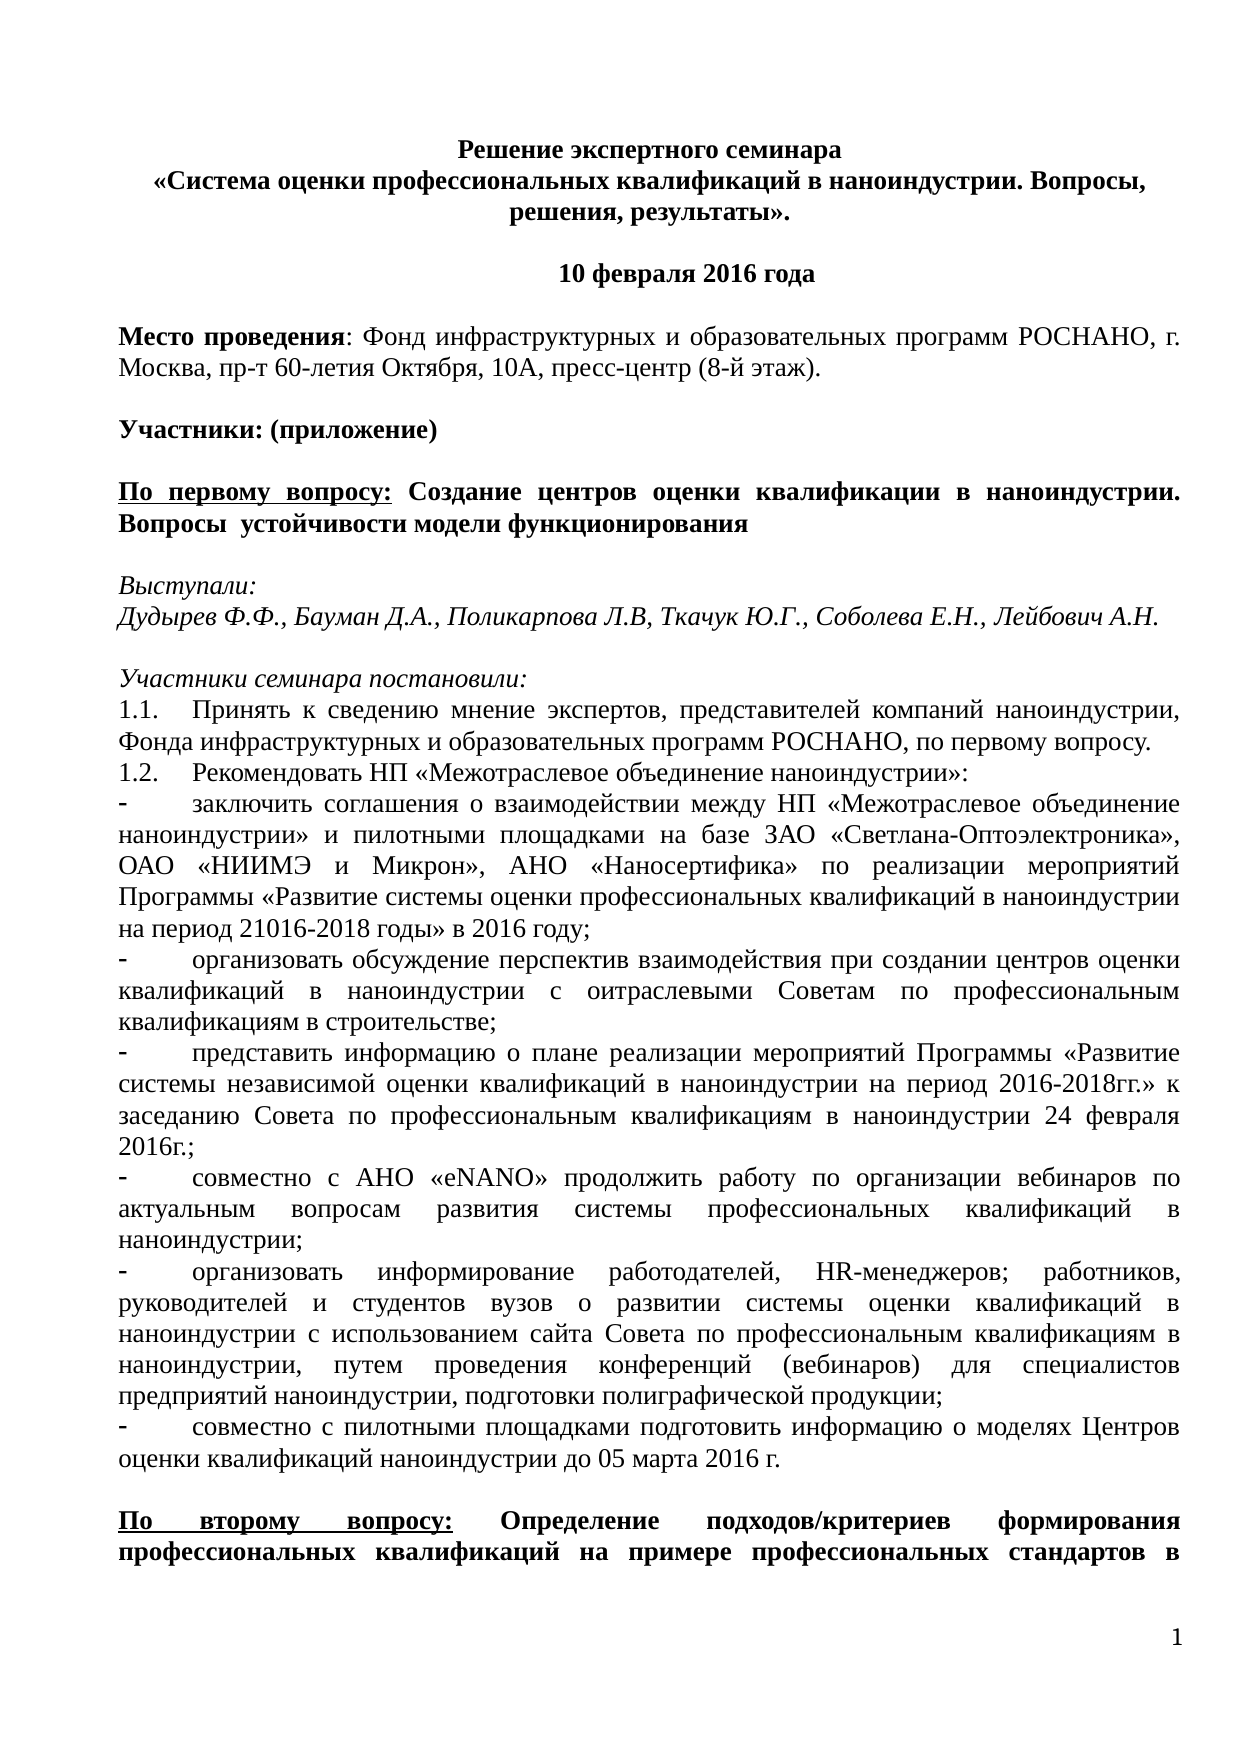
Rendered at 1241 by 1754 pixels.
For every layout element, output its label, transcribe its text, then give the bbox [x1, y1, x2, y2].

list организовать информирование работодателей, HR-менеджеров; работников, руководителей и студентов вузов о развитии системы оценки квалификаций в наноиндустрии c использованием сайта Совета по профессиональным квалификациям в наноиндустрии, путем проведения конференций (вебинаров) для специалистов предприятий наноиндустрии, подготовки полиграфической продукции; [118, 1254, 1181, 1410]
list представить информацию о плане реализации мероприятий Программы «Развитие системы независимой оценки квалификаций в наноиндустрии на период 2016-2018гг.» к заседанию Совета по профессиональным квалификациям в наноиндустрии 24 февраля 2016г.; [118, 1036, 1181, 1161]
list Рекомендовать НП «Межотраслевое объединение наноиндустрии»: [118, 756, 1181, 787]
list организовать обсуждение перспектив взаимодействия при создании центров оценки квалификаций в наноиндустрии с оитраслевыми Советам по профессиональным квалификациям в строительстве; [118, 943, 1181, 1036]
text Выступали: [118, 569, 1181, 600]
list Дудырев Ф.Ф., Бауман Д.А., Поликарпова Л.В, Ткачук Ю.Г., Соболева Е.Н., Лейбович А.Н. [118, 600, 1181, 631]
list Принять к сведению мнение экспертов, представителей компаний наноиндустрии, Фонда инфраструктурных и образовательных программ РОСНАНО, по первому вопросу. [118, 693, 1181, 756]
text 10 февраля 2016 года [118, 257, 1181, 289]
list совместно с пилотными площадками подготовить информацию о моделях Центров оценки квалификаций наноиндустрии до 05 марта 2016 г. [118, 1410, 1181, 1473]
text «Система оценки профессиональных квалификаций в наноиндустрии. Вопросы, решения, результаты». [118, 164, 1181, 226]
list совместно с АНО «eNANO» продолжить работу по организации вебинаров по актуальным вопросам развития системы профессиональных квалификаций в наноиндустрии; [118, 1161, 1181, 1254]
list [118, 1504, 1181, 1566]
list заключить соглашения о взаимодействии между НП «Межотраслевое объединение наноиндустрии» и пилотными площадками на базе ЗАО «Светлана-Оптоэлектроника», ОАО «НИИМЭ и Микрон», АНО «Наносертифика» по реализации мероприятий Программы «Развитие системы оценки профессиональных квалификаций в наноиндустрии на период 21016-2018 годы» в 2016 году; [118, 787, 1181, 943]
text Решение экспертного семинара [118, 133, 1181, 164]
text Место проведения: Фонд инфраструктурных и образовательных программ РОСНАНО, г. Москва, пр-т 60-летия Октября, 10А, пресс-центр (8-й этаж). [118, 320, 1181, 382]
text Участники: (приложение) [118, 413, 1181, 444]
list По первому вопросу: Создание центров оценки квалификации в наноиндустрии. Вопросы устойчивости модели функционирования [118, 476, 1181, 538]
text Участники семинара постановили: [118, 662, 1181, 693]
